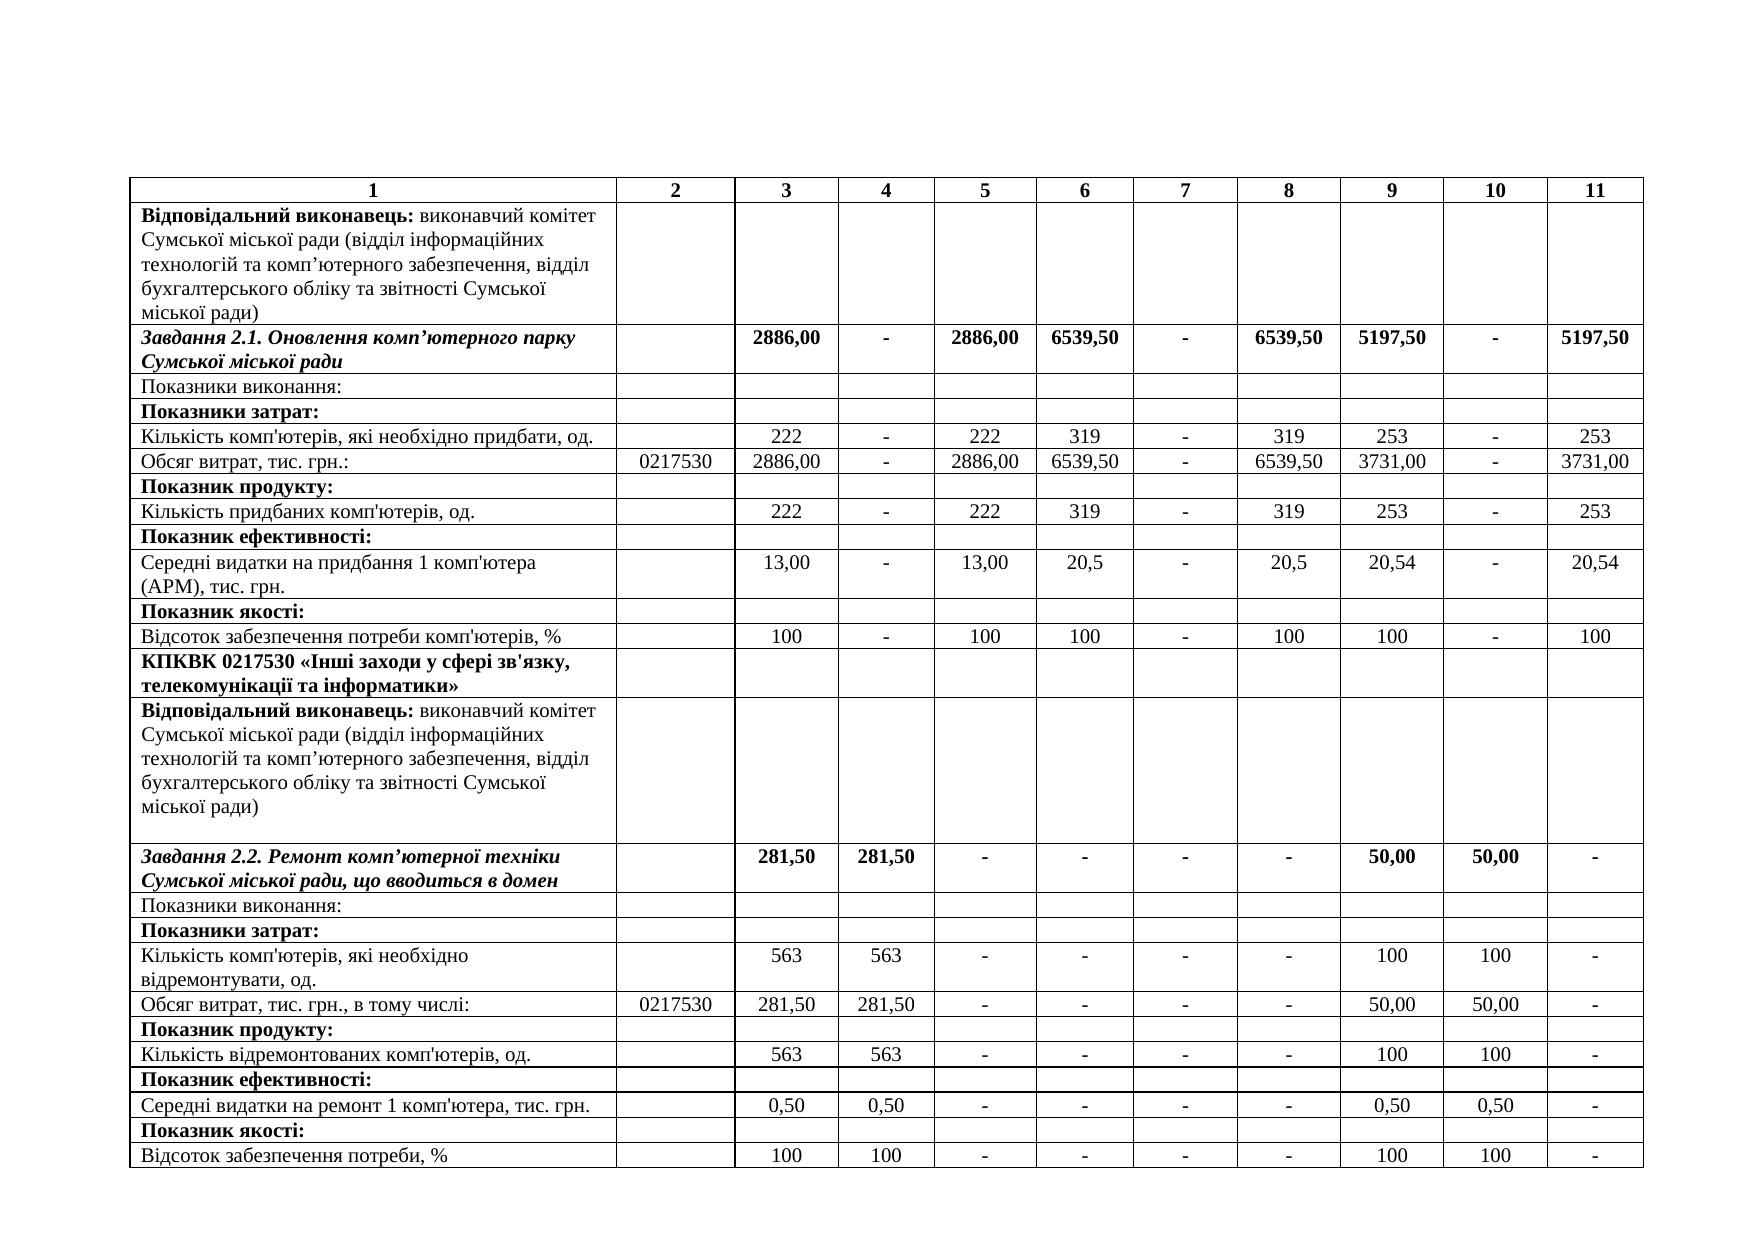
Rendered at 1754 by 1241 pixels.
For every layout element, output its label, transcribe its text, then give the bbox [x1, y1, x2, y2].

table_cell [1632, 1068, 1643, 1091]
table_cell 20,5 [1238, 550, 1340, 598]
table_cell [839, 893, 850, 917]
table_cell - [1548, 943, 1643, 991]
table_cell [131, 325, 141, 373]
table_cell [1024, 474, 1036, 498]
table_cell [839, 599, 850, 623]
table_cell [1548, 918, 1558, 942]
table_cell [1632, 474, 1643, 498]
table_cell [617, 1068, 628, 1091]
table_cell [617, 499, 628, 523]
table_cell [922, 374, 934, 398]
table_cell [1134, 399, 1145, 423]
table_cell [935, 399, 945, 423]
table_cell - [1134, 943, 1237, 991]
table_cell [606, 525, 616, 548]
table_cell [617, 325, 734, 373]
table_cell 20,54 [1341, 550, 1443, 598]
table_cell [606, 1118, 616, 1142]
table_cell [1226, 599, 1237, 623]
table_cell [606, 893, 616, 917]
table_cell [723, 525, 734, 548]
table_cell [1037, 525, 1047, 548]
table_cell 2886,00 [935, 325, 1036, 373]
table_cell [1536, 399, 1547, 423]
table_cell [1432, 918, 1443, 942]
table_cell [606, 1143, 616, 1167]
table_cell [827, 474, 838, 498]
table_cell [1432, 1017, 1443, 1041]
table_cell [1238, 525, 1249, 548]
table_cell [617, 698, 734, 842]
table_cell [1024, 399, 1036, 423]
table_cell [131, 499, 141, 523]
table_cell [1329, 893, 1340, 917]
table_cell [1536, 374, 1547, 398]
table_cell [1024, 1017, 1036, 1041]
table_cell [922, 918, 934, 942]
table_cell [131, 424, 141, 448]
table_cell [1536, 918, 1547, 942]
table_cell [1341, 525, 1352, 548]
table_cell [1134, 599, 1145, 623]
table_cell [1226, 918, 1237, 942]
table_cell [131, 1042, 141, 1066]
table_cell [736, 525, 746, 548]
table_cell - [1444, 325, 1547, 373]
table_cell [1632, 893, 1643, 917]
table_cell [723, 499, 734, 523]
table_cell [1536, 1118, 1547, 1142]
table_cell [1329, 1068, 1340, 1091]
table_cell [723, 918, 734, 942]
table_cell [1444, 893, 1455, 917]
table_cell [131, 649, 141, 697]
table_cell [1444, 374, 1455, 398]
table_cell [1134, 1118, 1145, 1142]
table_cell [736, 1118, 746, 1142]
table_cell [1536, 599, 1547, 623]
table_cell [839, 698, 934, 842]
table_cell [827, 918, 838, 942]
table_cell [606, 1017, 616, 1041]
table_cell [617, 1042, 628, 1066]
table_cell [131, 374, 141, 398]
table_cell 100 [1444, 943, 1547, 991]
table_cell [935, 374, 945, 398]
table_cell [1548, 1068, 1558, 1091]
table_cell [1536, 893, 1547, 917]
table_cell [1432, 893, 1443, 917]
table_cell 5197,50 [1548, 325, 1643, 373]
table_cell [617, 399, 628, 423]
table_cell [1341, 1068, 1352, 1091]
table_cell [1548, 525, 1558, 548]
table_cell [922, 474, 934, 498]
table_cell - [1134, 325, 1237, 373]
table_cell 281,50 [839, 844, 934, 892]
table_cell [617, 474, 628, 498]
table_cell [1329, 599, 1340, 623]
table_cell [1238, 399, 1249, 423]
table_cell [736, 599, 746, 623]
table_cell [1536, 474, 1547, 498]
table_cell [839, 918, 850, 942]
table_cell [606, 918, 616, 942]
table_cell [1432, 525, 1443, 548]
table_cell [827, 893, 838, 917]
table_cell [1329, 1017, 1340, 1041]
table_cell [617, 893, 628, 917]
table_cell [1134, 649, 1237, 697]
table_cell [617, 525, 628, 548]
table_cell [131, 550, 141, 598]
table_cell [1432, 374, 1443, 398]
table_cell [723, 1118, 734, 1142]
table_cell [1122, 1118, 1133, 1142]
table_cell [1632, 1118, 1643, 1142]
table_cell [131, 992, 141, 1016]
table_cell [1037, 1017, 1047, 1041]
table_cell [617, 943, 734, 991]
table_cell [1134, 525, 1145, 548]
table_cell [1037, 698, 1133, 842]
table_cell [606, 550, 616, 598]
table_cell [935, 918, 945, 942]
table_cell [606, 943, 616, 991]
table_cell [1122, 525, 1133, 548]
table_cell [1341, 1118, 1352, 1142]
table_cell [839, 203, 934, 324]
table_cell [1432, 1068, 1443, 1091]
table_cell [827, 1017, 838, 1041]
table_cell 6539,50 [1238, 325, 1340, 373]
table_cell [827, 1068, 838, 1091]
table_cell [1037, 1068, 1047, 1091]
table_cell [1632, 918, 1643, 942]
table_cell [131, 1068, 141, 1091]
table_cell [1632, 599, 1643, 623]
table_cell [935, 599, 945, 623]
table_cell [1548, 374, 1558, 398]
table_cell [1037, 374, 1047, 398]
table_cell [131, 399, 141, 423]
table_cell [827, 599, 838, 623]
table_cell [736, 1017, 746, 1041]
table_cell Відповідальний виконавець: виконавчий комітет Сумської міської ради (відділ інформаційних технологій та комп’ютерного забезпечення, відділ бухгалтерського обліку та звітності Сумської міської ради) [131, 698, 616, 842]
table_cell [839, 1118, 850, 1142]
table_cell [935, 1118, 945, 1142]
table_cell - [839, 325, 934, 373]
table_cell - [839, 550, 934, 598]
table_cell [617, 624, 628, 648]
table_cell - [935, 844, 1036, 892]
table_cell [1122, 1068, 1133, 1091]
table_cell - [1134, 844, 1237, 892]
table_cell 13,00 [736, 550, 838, 598]
table_cell 50,00 [1341, 844, 1443, 892]
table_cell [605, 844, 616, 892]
table_cell - [1238, 943, 1340, 991]
table_cell [617, 1017, 628, 1041]
table_cell [1341, 474, 1352, 498]
table_cell [1037, 203, 1133, 324]
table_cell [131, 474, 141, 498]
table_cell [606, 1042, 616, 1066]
table_cell - [1238, 844, 1340, 892]
table_cell [935, 649, 1036, 697]
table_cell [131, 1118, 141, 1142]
table_cell [1238, 893, 1249, 917]
table_cell [723, 1143, 734, 1167]
table_cell [1329, 474, 1340, 498]
table_cell [1226, 474, 1237, 498]
table_cell [1432, 1118, 1443, 1142]
table_cell [935, 525, 945, 548]
table_cell [736, 203, 838, 324]
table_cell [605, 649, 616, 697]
table_cell 6539,50 [1037, 325, 1133, 373]
table_cell [922, 399, 934, 423]
table_cell [1238, 1118, 1249, 1142]
table_cell [1122, 399, 1133, 423]
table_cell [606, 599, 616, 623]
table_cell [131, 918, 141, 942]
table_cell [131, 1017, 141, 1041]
table_cell [1548, 698, 1643, 842]
table_cell [736, 374, 746, 398]
table_cell [1341, 374, 1352, 398]
table_cell [1024, 599, 1036, 623]
table_cell [723, 624, 734, 648]
table_cell [1329, 525, 1340, 548]
table_cell [1037, 399, 1047, 423]
table_cell 20,54 [1548, 550, 1643, 598]
table_cell [935, 1068, 945, 1091]
table_cell [1329, 918, 1340, 942]
table_cell [1444, 1068, 1455, 1091]
table_cell [839, 374, 850, 398]
table_cell [1341, 893, 1352, 917]
table_cell 100 [1341, 943, 1443, 991]
table_cell [1632, 374, 1643, 398]
table_cell Відповідальний виконавець: виконавчий комітет Сумської міської ради (відділ інформаційних технологій та комп’ютерного забезпечення, відділ бухгалтерського обліку та звітності Сумської міської ради) [131, 203, 616, 324]
table_cell - [1444, 550, 1547, 598]
table_cell [723, 399, 734, 423]
table_cell [1536, 1017, 1547, 1041]
table_cell [1134, 474, 1145, 498]
table_cell [1444, 1118, 1455, 1142]
table_cell [935, 698, 1036, 842]
table_cell [935, 203, 1036, 324]
table_cell [1432, 599, 1443, 623]
table_cell [1238, 698, 1340, 842]
table_cell [1341, 918, 1352, 942]
table_cell [1444, 474, 1455, 498]
table_cell [935, 893, 945, 917]
table_cell [1226, 1017, 1237, 1041]
table_cell [1238, 599, 1249, 623]
table_cell [617, 649, 734, 697]
table_cell [827, 374, 838, 398]
table_cell [839, 474, 850, 498]
table_cell [1226, 374, 1237, 398]
table_cell [1444, 698, 1547, 842]
table_cell [1122, 1017, 1133, 1041]
table_cell [1226, 1068, 1237, 1091]
table_cell [1238, 918, 1249, 942]
table_cell [922, 893, 934, 917]
table_cell - [1134, 550, 1237, 598]
table_cell [1444, 649, 1547, 697]
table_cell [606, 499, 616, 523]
table_cell [1134, 1017, 1145, 1041]
table_cell [1037, 893, 1047, 917]
table_cell [1238, 649, 1340, 697]
table_cell [922, 1068, 934, 1091]
table_cell [1122, 599, 1133, 623]
table_cell [1122, 474, 1133, 498]
table_cell [1037, 474, 1047, 498]
table_cell [617, 1093, 628, 1117]
table_cell [1238, 374, 1249, 398]
table_cell [723, 424, 734, 448]
table_cell 50,00 [1444, 844, 1547, 892]
table_cell [1632, 525, 1643, 548]
table_cell [1341, 649, 1443, 697]
table_cell [1226, 399, 1237, 423]
table_cell [1329, 1118, 1340, 1142]
table_cell [723, 374, 734, 398]
table_cell [617, 599, 628, 623]
table_cell [1341, 698, 1443, 842]
table_cell [1024, 918, 1036, 942]
table_cell [723, 1093, 734, 1117]
table_cell [1548, 599, 1558, 623]
table_cell [1548, 649, 1643, 697]
table_cell [1548, 474, 1558, 498]
table_cell [617, 918, 628, 942]
table_cell [1548, 1118, 1558, 1142]
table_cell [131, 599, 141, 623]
table_cell [617, 844, 734, 892]
table_cell [839, 399, 850, 423]
table_cell [935, 1017, 945, 1041]
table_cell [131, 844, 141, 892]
table_cell [723, 599, 734, 623]
table_cell [1024, 1118, 1036, 1142]
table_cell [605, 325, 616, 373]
table_cell [827, 525, 838, 548]
table_cell [1341, 399, 1352, 423]
table_cell [1134, 918, 1145, 942]
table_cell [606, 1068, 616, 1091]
table_cell [1238, 203, 1340, 324]
table_cell [1122, 918, 1133, 942]
table_cell [1444, 918, 1455, 942]
table_cell [736, 918, 746, 942]
table_cell [723, 1017, 734, 1041]
table_cell 563 [736, 943, 838, 991]
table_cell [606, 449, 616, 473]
table_cell [1037, 1118, 1047, 1142]
table_cell 20,5 [1037, 550, 1133, 598]
table_cell [617, 1143, 628, 1167]
table_cell [1444, 599, 1455, 623]
table_cell [723, 893, 734, 917]
table_cell [736, 399, 746, 423]
table_cell [839, 1068, 850, 1091]
table_cell [1024, 374, 1036, 398]
table_cell [723, 1042, 734, 1066]
table_cell [1548, 1017, 1558, 1041]
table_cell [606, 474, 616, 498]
table_cell [617, 550, 734, 598]
table_cell 2886,00 [736, 325, 838, 373]
table_cell [839, 649, 934, 697]
table_cell [827, 1118, 838, 1142]
table_cell [1341, 203, 1443, 324]
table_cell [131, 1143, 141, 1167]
table_cell [1432, 399, 1443, 423]
table_cell [1037, 649, 1133, 697]
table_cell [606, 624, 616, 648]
table_cell [1444, 203, 1547, 324]
table_cell - [1548, 844, 1643, 892]
table_cell - [1037, 943, 1133, 991]
table_cell [839, 525, 850, 548]
table_cell [1122, 893, 1133, 917]
table_cell [1024, 525, 1036, 548]
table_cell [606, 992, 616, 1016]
table_cell [617, 424, 628, 448]
table_cell [1134, 1068, 1145, 1091]
table_cell [922, 1017, 934, 1041]
table_cell [1536, 525, 1547, 548]
table_cell [617, 1118, 628, 1142]
table_cell [1548, 399, 1558, 423]
table_cell [1444, 399, 1455, 423]
table_cell [1536, 1068, 1547, 1091]
table_cell [1632, 399, 1643, 423]
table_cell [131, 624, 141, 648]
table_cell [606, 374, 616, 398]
table_cell [617, 374, 628, 398]
table_cell [1548, 203, 1643, 324]
table_cell [1444, 525, 1455, 548]
table_cell [1134, 374, 1145, 398]
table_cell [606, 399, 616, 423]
table_cell [723, 474, 734, 498]
table_cell [827, 399, 838, 423]
table_cell [736, 649, 838, 697]
table_cell [617, 203, 734, 324]
table_cell [1134, 893, 1145, 917]
table_cell [736, 1068, 746, 1091]
table_cell [736, 698, 838, 842]
table_cell [1329, 374, 1340, 398]
table_cell [1341, 1017, 1352, 1041]
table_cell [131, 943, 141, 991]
table_cell [1341, 599, 1352, 623]
table_cell [1238, 474, 1249, 498]
table_cell [1134, 698, 1237, 842]
table_cell 5197,50 [1341, 325, 1443, 373]
table_cell - [935, 943, 1036, 991]
table_cell [1134, 203, 1237, 324]
table_cell [723, 1068, 734, 1091]
table_cell [1024, 893, 1036, 917]
table_cell [1238, 1017, 1249, 1041]
table_cell [922, 599, 934, 623]
table_cell [1037, 599, 1047, 623]
table_cell [1122, 374, 1133, 398]
table_cell [1548, 893, 1558, 917]
table_cell [1226, 1118, 1237, 1142]
table_cell [1037, 918, 1047, 942]
table_cell 13,00 [935, 550, 1036, 598]
table_cell [1226, 525, 1237, 548]
table_cell 281,50 [736, 844, 838, 892]
table_cell [1329, 399, 1340, 423]
table_cell [1238, 1068, 1249, 1091]
table_cell [1226, 893, 1237, 917]
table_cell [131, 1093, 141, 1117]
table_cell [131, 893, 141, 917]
table_cell [736, 893, 746, 917]
table_cell [1432, 474, 1443, 498]
table_cell 563 [839, 943, 934, 991]
table_cell [736, 474, 746, 498]
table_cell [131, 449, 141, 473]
table_cell [839, 1017, 850, 1041]
table_cell - [1037, 844, 1133, 892]
table_cell [1024, 1068, 1036, 1091]
table_cell [922, 525, 934, 548]
table_cell [1444, 1017, 1455, 1041]
table_cell [922, 1118, 934, 1142]
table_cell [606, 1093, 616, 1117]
table_cell [935, 474, 945, 498]
table_cell [1632, 1017, 1643, 1041]
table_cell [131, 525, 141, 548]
